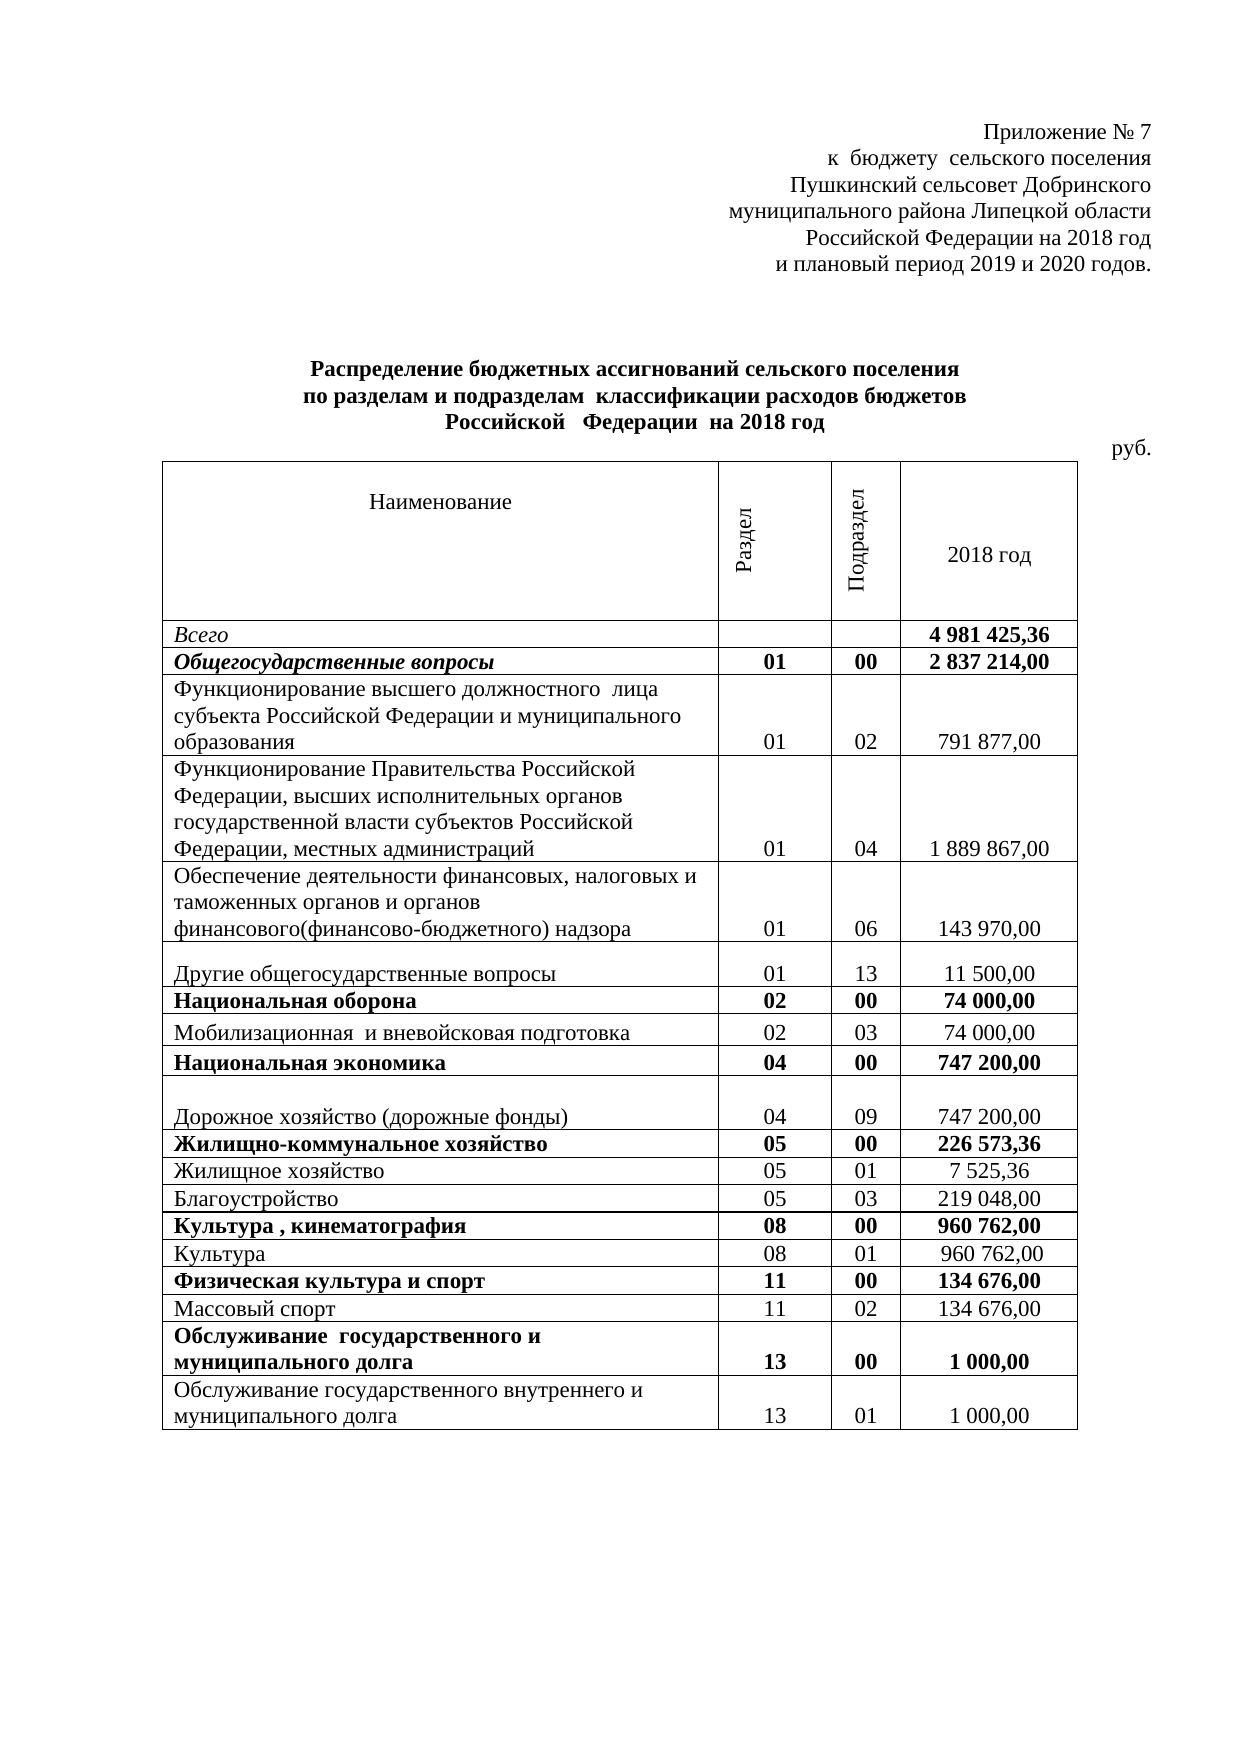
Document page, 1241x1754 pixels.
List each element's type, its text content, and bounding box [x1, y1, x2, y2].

table_cell 747 200,00 [901, 1076, 1077, 1129]
table_cell 00 [832, 1322, 900, 1375]
table_cell Обеспечение деятельности финансовых, налоговых и таможенных органов и органов финансового(финансово-бюджетного) надзора [163, 862, 718, 941]
table_cell 01 [719, 756, 831, 861]
table_cell 00 [832, 1046, 900, 1075]
table_cell 04 [719, 1046, 831, 1075]
table_cell Всего [163, 621, 718, 647]
table_cell 11 [719, 1295, 831, 1321]
table_cell 02 [832, 1295, 900, 1321]
table_cell Обслуживание государственного внутреннего и муниципального долга [163, 1376, 718, 1428]
table_cell 1 000,00 [901, 1376, 1077, 1428]
text к бюджету сельского поселения [118, 144, 1152, 171]
table_cell 134 676,00 [901, 1295, 1077, 1321]
table_cell 03 [832, 1185, 900, 1211]
table_cell 4 981 425,36 [901, 621, 1077, 647]
table_cell [832, 621, 900, 647]
text Распределение бюджетных ассигнований сельского поселения [118, 355, 1152, 382]
table_cell Культура , кинематография [163, 1213, 718, 1239]
text Российской Федерации на 2018 год [118, 223, 1152, 250]
table_cell Функционирование Правительства Российской Федерации, высших исполнительных органов государственной власти субъектов Российской Федерации, местных администраций [163, 756, 718, 861]
table_cell 01 [719, 862, 831, 941]
table_cell 791 877,00 [901, 675, 1077, 754]
table_cell 06 [832, 862, 900, 941]
table_cell 08 [719, 1240, 831, 1266]
table_cell 09 [832, 1076, 900, 1129]
table_cell 00 [832, 1130, 900, 1157]
text муниципального района Липецкой области [118, 197, 1152, 223]
table_header Раздел [719, 462, 831, 619]
table_cell 05 [719, 1130, 831, 1157]
table_cell 04 [832, 756, 900, 861]
table_cell 11 [719, 1267, 831, 1293]
table_cell Массовый спорт [163, 1295, 718, 1321]
table_cell 13 [719, 1376, 831, 1428]
table_cell 00 [832, 1267, 900, 1293]
table_cell 13 [719, 1322, 831, 1375]
table_cell Другие общегосударственные вопросы [163, 942, 718, 986]
table_cell 143 970,00 [901, 862, 1077, 941]
text Российской Федерации на 2018 год [118, 408, 1152, 434]
table_cell Функционирование высшего должностного лица субъекта Российской Федерации и муниципального образования [163, 675, 718, 754]
table_cell 04 [719, 1076, 831, 1129]
table_cell Жилищное хозяйство [163, 1158, 718, 1184]
table_cell Национальная оборона [163, 987, 718, 1013]
table_cell Жилищно-коммунальное хозяйство [163, 1130, 718, 1157]
table_header Подраздел [832, 462, 900, 619]
table_cell Обслуживание государственного и муниципального долга [163, 1322, 718, 1375]
table_cell 03 [832, 1014, 900, 1045]
table_cell 219 048,00 [901, 1185, 1077, 1211]
table_cell Физическая культура и спорт [163, 1267, 718, 1293]
table_cell Культура [163, 1240, 718, 1266]
table_cell 05 [719, 1158, 831, 1184]
table_cell 11 500,00 [901, 942, 1077, 986]
text руб. [118, 434, 1152, 461]
text и плановый период 2019 и 2020 годов. [118, 250, 1152, 276]
table_cell 134 676,00 [901, 1267, 1077, 1293]
table_cell 74 000,00 [901, 987, 1077, 1013]
text Пушкинский сельсовет Добринского [118, 171, 1152, 197]
table_cell 226 573,36 [901, 1130, 1077, 1157]
table_cell 2 837 214,00 [901, 648, 1077, 674]
table_cell [719, 621, 831, 647]
table_cell 01 [832, 1240, 900, 1266]
table_cell 08 [719, 1213, 831, 1239]
table_cell 1 000,00 [901, 1322, 1077, 1375]
table_cell 00 [832, 1213, 900, 1239]
table_cell 01 [719, 675, 831, 754]
table_cell 74 000,00 [901, 1014, 1077, 1045]
table_cell 747 200,00 [901, 1046, 1077, 1075]
table_cell Национальная экономика [163, 1046, 718, 1075]
table_cell 7 525,36 [901, 1158, 1077, 1184]
table_cell Общегосударственные вопросы [163, 648, 718, 674]
table_cell 01 [832, 1376, 900, 1428]
text Приложение № 7 [118, 118, 1152, 144]
table_cell 00 [832, 648, 900, 674]
table_cell 01 [832, 1158, 900, 1184]
table_cell 00 [832, 987, 900, 1013]
table_cell 960 762,00 [901, 1213, 1077, 1239]
table_cell 05 [719, 1185, 831, 1211]
table_cell 960 762,00 [901, 1240, 1077, 1266]
table_cell 02 [719, 1014, 831, 1045]
table_header 2018 год [901, 462, 1077, 619]
table_cell 01 [719, 648, 831, 674]
table_cell 01 [719, 942, 831, 986]
table_cell 13 [832, 942, 900, 986]
table_cell 1 889 867,00 [901, 756, 1077, 861]
table_header Наименование [163, 462, 718, 619]
text по разделам и подразделам классификации расходов бюджетов [118, 382, 1152, 408]
table_cell Дорожное хозяйство (дорожные фонды) [163, 1076, 718, 1129]
table_cell 02 [832, 675, 900, 754]
table_cell Благоустройство [163, 1185, 718, 1211]
table_cell Мобилизационная и вневойсковая подготовка [163, 1014, 718, 1045]
table_cell 02 [719, 987, 831, 1013]
